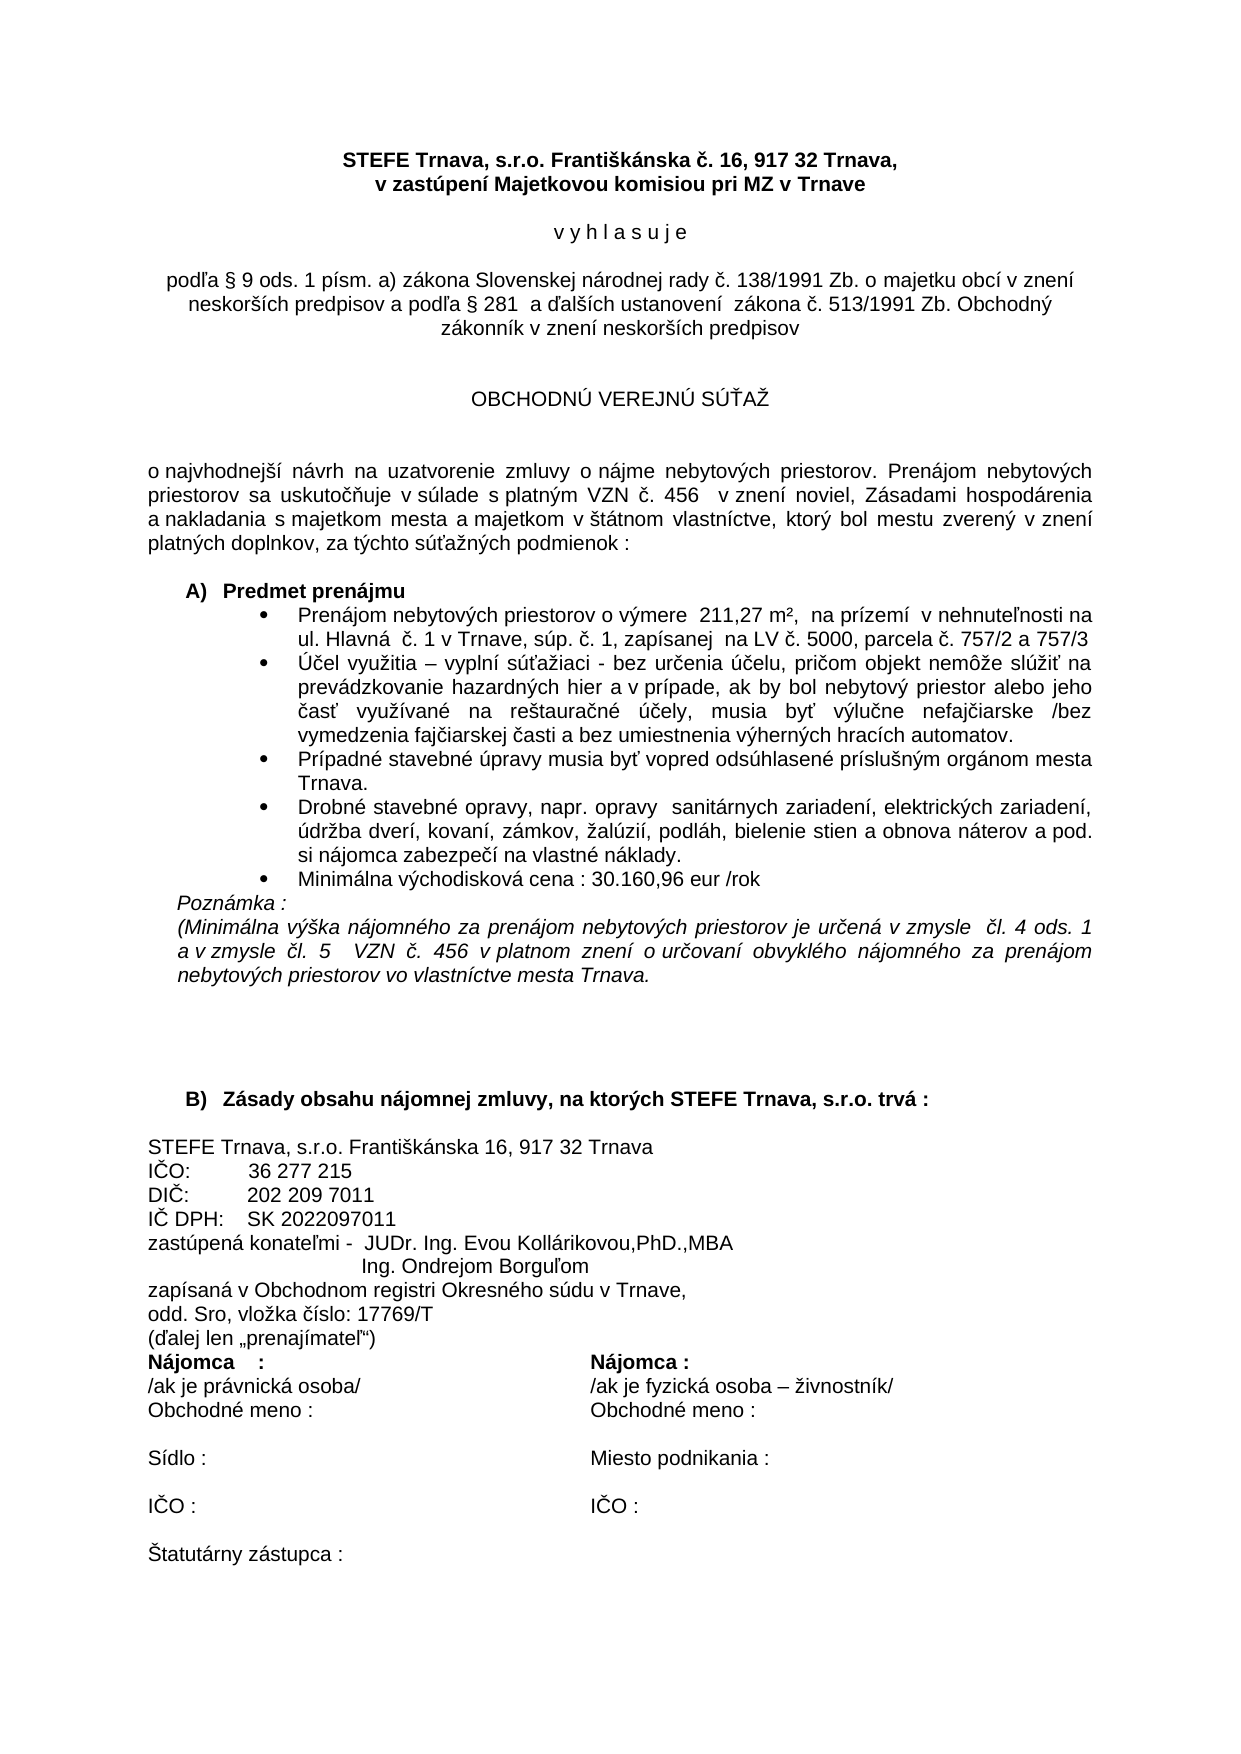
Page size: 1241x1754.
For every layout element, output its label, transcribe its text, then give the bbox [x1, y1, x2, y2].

text STEFE Trnava, s.r.o. Františkánska č. 16, 917 32 Trnava, [148, 148, 1093, 172]
text v zastúpení Majetkovou komisiou pri MZ v Trnave [148, 172, 1093, 196]
text DIČ: 202 209 7011 [148, 1182, 1093, 1206]
text o najvhodnejší návrh na uzatvorenie zmluvy o nájme nebytových priestorov. Prenájom nebytových priestorov sa uskutočňuje v súlade s platným VZN č. 456 v znení noviel, Zásadami hospodárenia a nakladania s majetkom mesta a majetkom v štátnom vlastníctve, ktorý bol mestu zverený v znení platných doplnkov, za týchto súťažných podmienok : [148, 459, 1093, 555]
text zapísaná v Obchodnom registri Okresného súdu v Trnave, [148, 1278, 1093, 1302]
list Účel využitia – vyplní súťažiaci - bez určenia účelu, pričom objekt nemôže slúžiť na prevádzkovanie hazardných hier a v prípade, ak by bol nebytový priestor alebo jeho časť využívané na reštauračné účely, musia byť výlučne nefajčiarske /bez vymedzenia fajčiarskej časti a bez umiestnenia výherných hracích automatov. [260, 651, 1093, 747]
text Štatutárny zástupca : [148, 1542, 1093, 1566]
text Sídlo : Miesto podnikania : [148, 1446, 1093, 1470]
list Prípadné stavebné úpravy musia byť vopred odsúhlasené príslušným orgánom mesta Trnava. [260, 747, 1093, 795]
text Ing. Ondrejom Borguľom [148, 1254, 1093, 1278]
text STEFE Trnava, s.r.o. Františkánska 16, 917 32 Trnava [148, 1134, 1093, 1158]
list Minimálna východisková cena : 30.160,96 eur /rok [260, 867, 1093, 891]
list Prenájom nebytových priestorov o výmere 211,27 m², na prízemí v nehnuteľnosti na ul. Hlavná č. 1 v Trnave, súp. č. 1, zapísanej na LV č. 5000, parcela č. 757/2 a 757/3 [260, 603, 1093, 651]
text odd. Sro, vložka číslo: 17769/T [148, 1302, 1093, 1326]
text OBCHODNÚ VEREJNÚ SÚŤAŽ [148, 387, 1093, 411]
text Poznámka : [148, 891, 1093, 915]
text IČ DPH: SK 2022097011 [148, 1206, 1093, 1230]
list Predmet prenájmu [185, 579, 1093, 603]
text v y h l a s u j e [148, 219, 1093, 243]
text Obchodné meno : Obchodné meno : [148, 1398, 1093, 1422]
text /ak je právnická osoba/ /ak je fyzická osoba – živnostník/ [148, 1374, 1093, 1398]
list Drobné stavebné opravy, napr. opravy sanitárnych zariadení, elektrických zariadení, údržba dverí, kovaní, zámkov, žalúzií, podláh, bielenie stien a obnova náterov a pod. si nájomca zabezpečí na vlastné náklady. [260, 795, 1093, 867]
text (ďalej len „prenajímateľ“) [148, 1326, 1093, 1350]
text podľa § 9 ods. 1 písm. a) zákona Slovenskej národnej rady č. 138/1991 Zb. o majetku obcí v znení neskorších predpisov a podľa § 281 a ďalších ustanovení zákona č. 513/1991 Zb. Obchodný zákonník v znení neskorších predpisov [148, 267, 1093, 339]
text IČO: 36 277 215 [148, 1158, 1093, 1182]
text (Minimálna výška nájomného za prenájom nebytových priestorov je určená v zmysle čl. 4 ods. 1 a v zmysle čl. 5 VZN č. 456 v platnom znení o určovaní obvyklého nájomného za prenájom nebytových priestorov vo vlastníctve mesta Trnava. [177, 915, 1093, 987]
text IČO : IČO : [148, 1494, 1093, 1518]
text zastúpená konateľmi - JUDr. Ing. Evou Kollárikovou,PhD.,MBA [148, 1230, 1093, 1254]
list Zásady obsahu nájomnej zmluvy, na ktorých STEFE Trnava, s.r.o. trvá : [185, 1087, 1093, 1111]
text Nájomca : Nájomca : [148, 1350, 1093, 1374]
